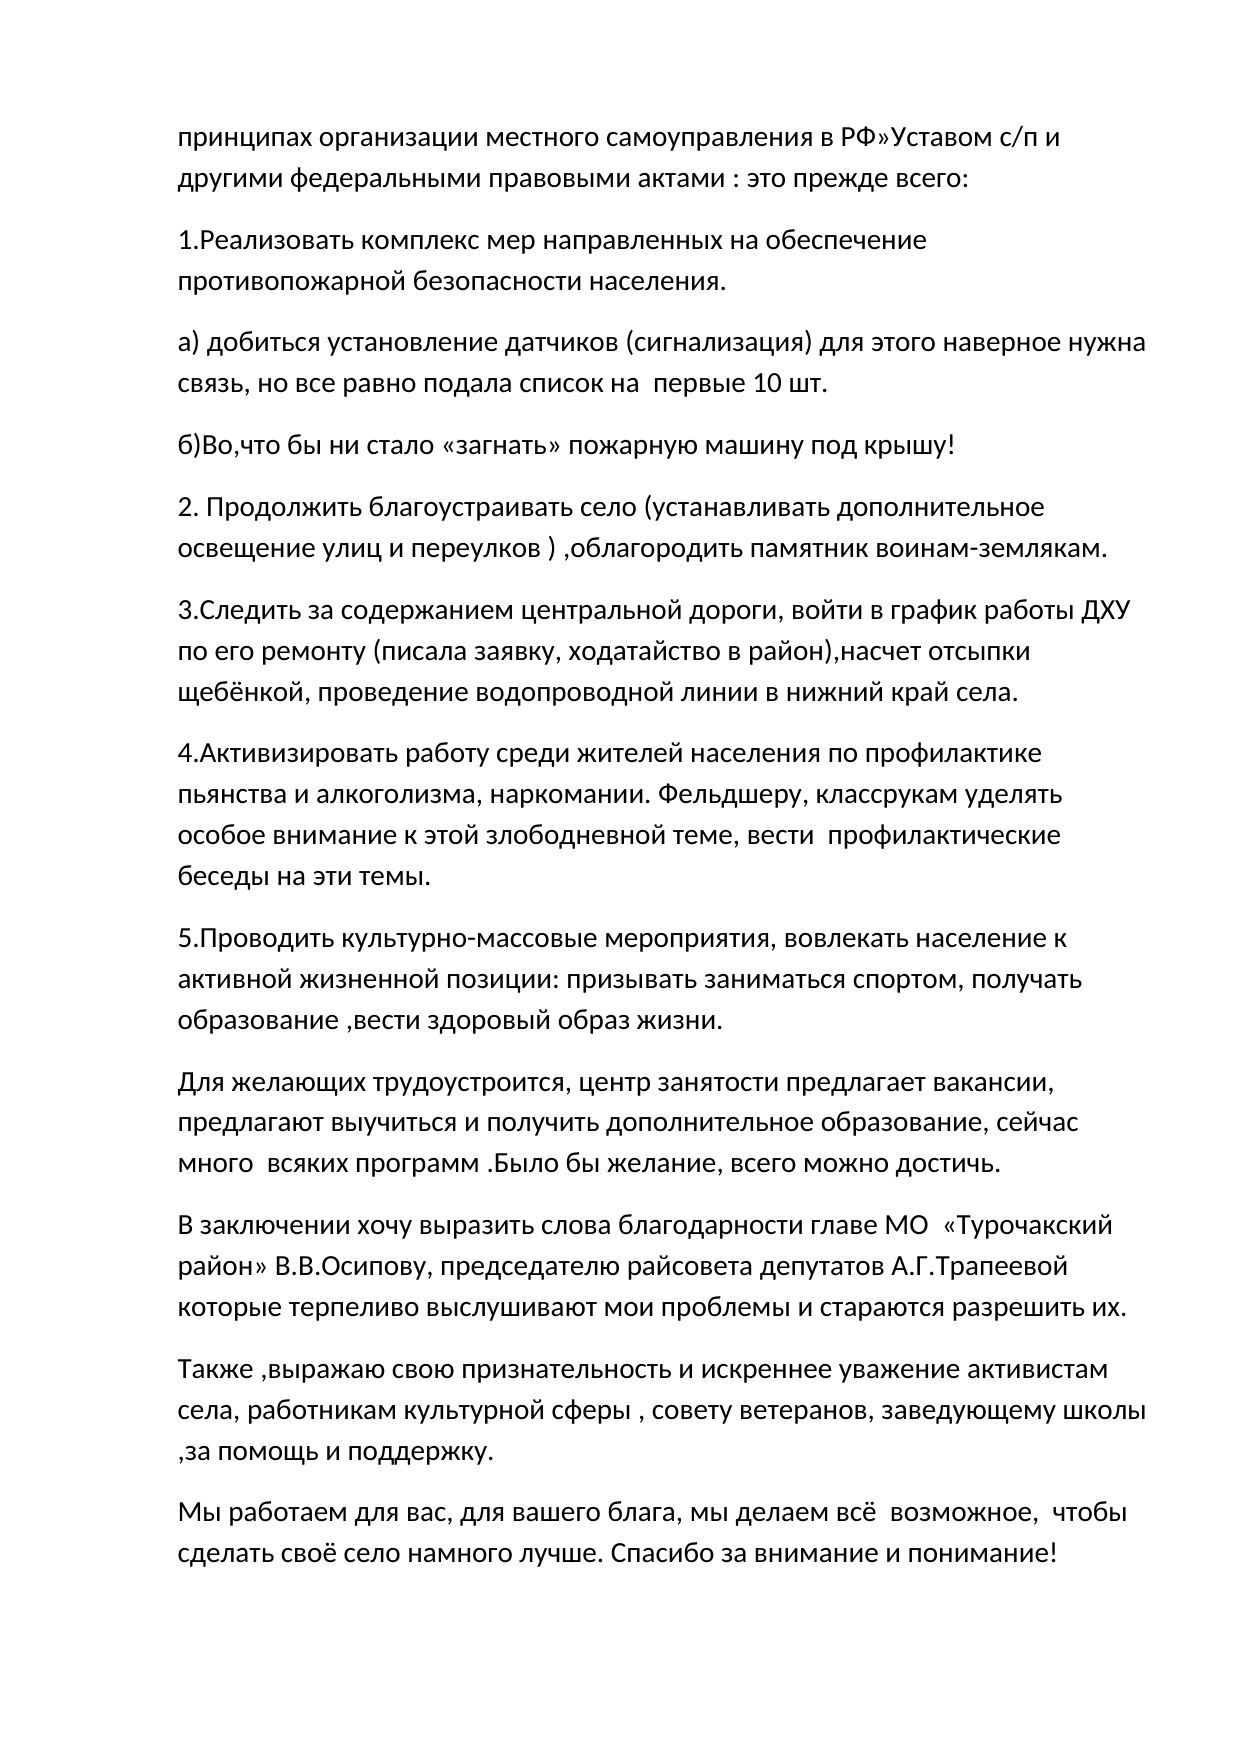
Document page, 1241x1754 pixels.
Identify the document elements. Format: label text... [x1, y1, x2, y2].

text 5.Проводить культурно-массовые мероприятия, вовлекать население к активной жизненной позиции: призывать заниматься спортом, получать образование ,вести здоровый образ жизни. [177, 919, 1152, 1036]
text Мы работаем для вас, для вашего блага, мы делаем всё возможное, чтобы сделать своё село намного лучше. Спасибо за внимание и понимание! [177, 1493, 1152, 1570]
text а) добиться установление датчиков (сигнализация) для этого наверное нужна связь, но все равно подала список на первые 10 шт. [177, 323, 1152, 400]
text Также ,выражаю свою признательность и искреннее уважение активистам села, работникам культурной сферы , совету ветеранов, заведующему школы ,за помощь и поддержку. [177, 1350, 1152, 1467]
text 1.Реализовать комплекс мер направленных на обеспечение противопожарной безопасности населения. [177, 221, 1152, 297]
text 2. Продолжить благоустраивать село (устанавливать дополнительное освещение улиц и переулков ) ,облагородить памятник воинам-землякам. [177, 488, 1152, 564]
text Для желающих трудоустроится, центр занятости предлагает вакансии, предлагают выучиться и получить дополнительное образование, сейчас много всяких программ .Было бы желание, всего можно достичь. [177, 1063, 1152, 1180]
text 4.Активизировать работу среди жителей населения по профилактике пьянства и алкоголизма, наркомании. Фельдшеру, классрукам уделять особое внимание к этой злободневной теме, вести профилактические беседы на эти темы. [177, 734, 1152, 893]
text б)Во,что бы ни стало «загнать» пожарную машину под крышу! [177, 426, 1152, 462]
text В заключении хочу выразить слова благодарности главе МО «Турочакский район» В.В.Осипову, председателю райсовета депутатов А.Г.Трапеевой которые терпеливо выслушивают мои проблемы и стараются разрешить их. [177, 1206, 1152, 1324]
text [177, 118, 1152, 195]
text 3.Следить за содержанием центральной дороги, войти в график работы ДХУ по его ремонту (писала заявку, ходатайство в район),насчет отсыпки щебёнкой, проведение водопроводной линии в нижний край села. [177, 591, 1152, 708]
